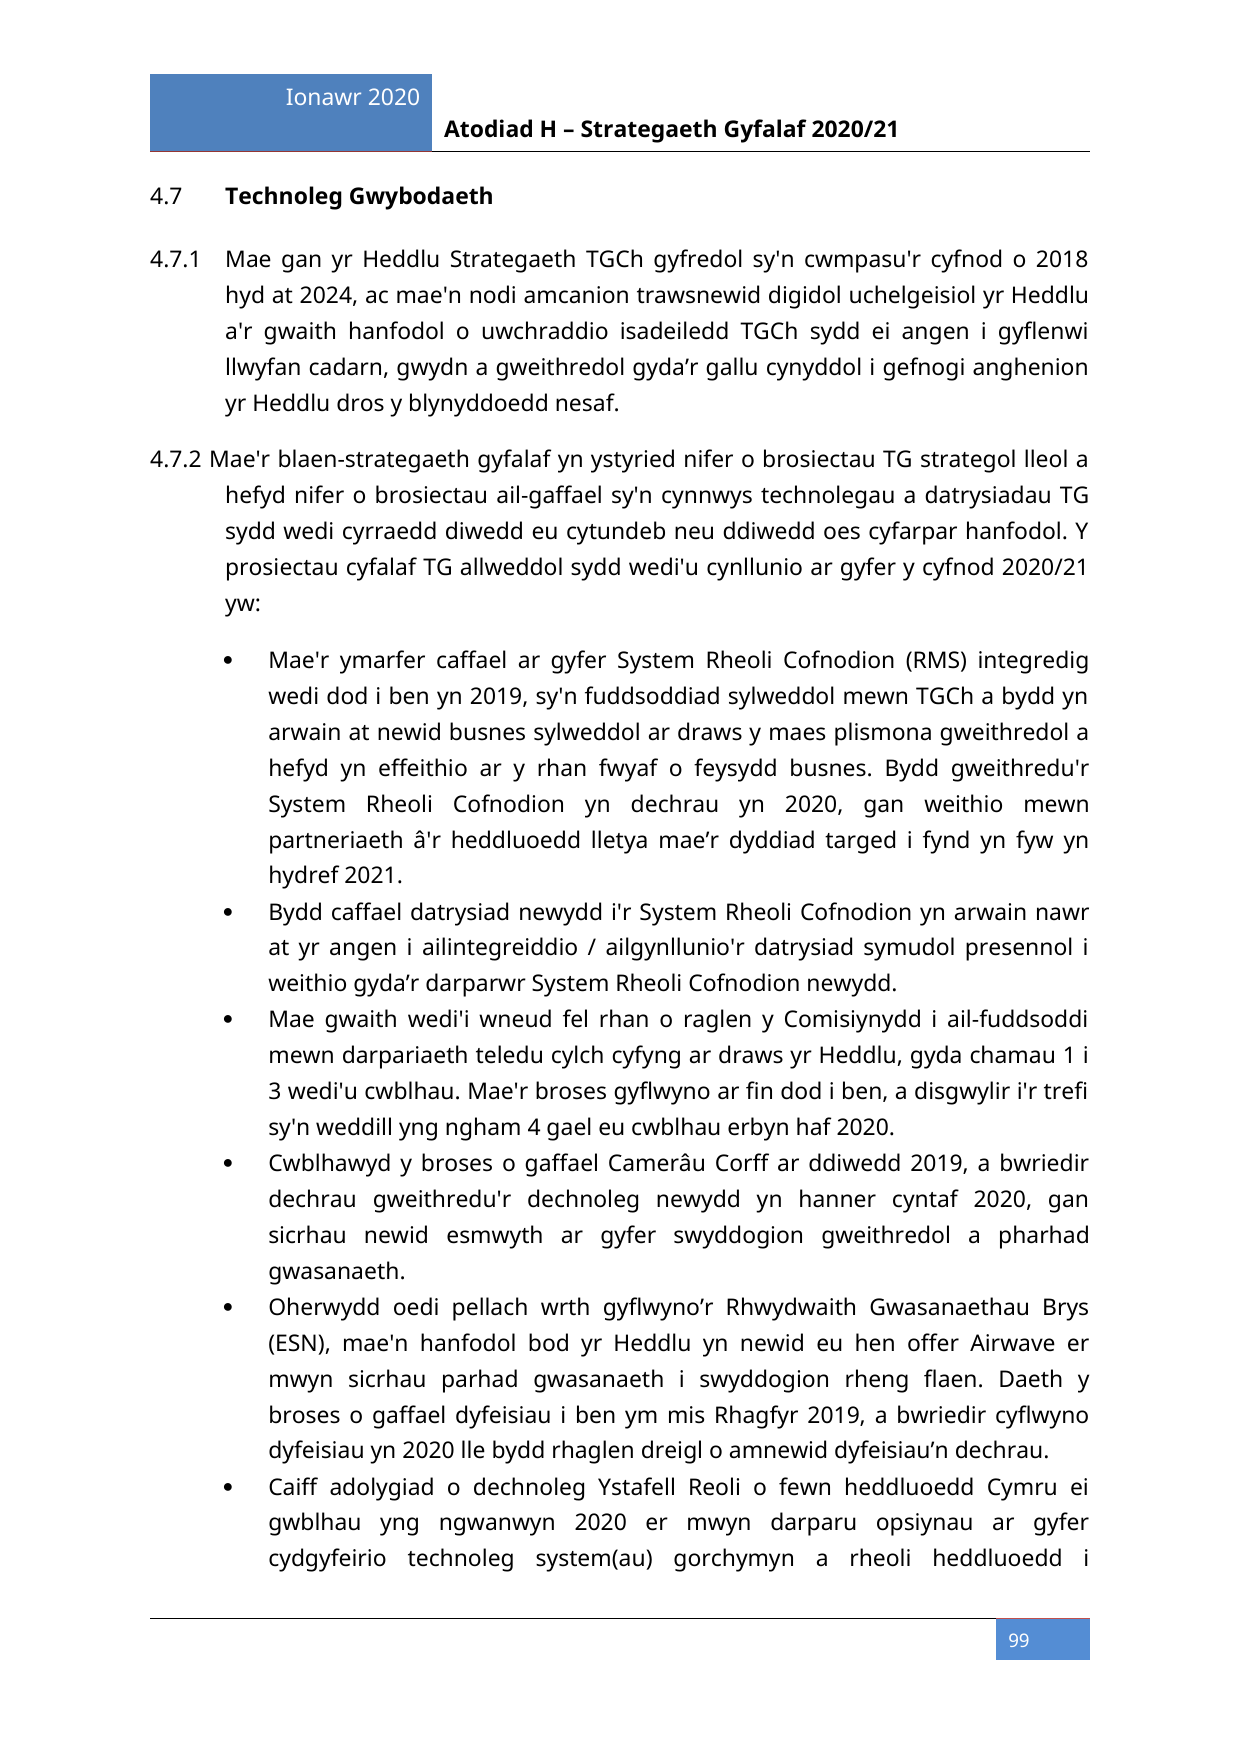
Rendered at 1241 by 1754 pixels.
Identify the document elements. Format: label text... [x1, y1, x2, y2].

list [224, 1470, 1090, 1573]
list Mae'r ymarfer caffael ar gyfer System Rheoli Cofnodion (RMS) integredig wedi dod i ben yn 2019, sy'n fuddsoddiad sylweddol mewn TGCh a bydd yn arwain at newid busnes sylweddol ar draws y maes plismona gweithredol a hefyd yn effeithio ar y rhan fwyaf o feysydd busnes. Bydd gweithredu'r System Rheoli Cofnodion yn dechrau yn 2020, gan weithio mewn partneriaeth â'r heddluoedd lletya mae’r dyddiad targed i fynd yn fyw yn hydref 2021. [224, 644, 1090, 891]
list Bydd caffael datrysiad newydd i'r System Rheoli Cofnodion yn arwain nawr at yr angen i ailintegreiddio / ailgynllunio'r datrysiad symudol presennol i weithio gyda’r darparwr System Rheoli Cofnodion newydd. [224, 895, 1090, 998]
text 4.7.2 Mae'r blaen-strategaeth gyfalaf yn ystyried nifer o brosiectau TG strategol lleol a hefyd nifer o brosiectau ail-gaffael sy'n cynnwys technolegau a datrysiadau TG sydd wedi cyrraedd diwedd eu cytundeb neu ddiwedd oes cyfarpar hanfodol. Y prosiectau cyfalaf TG allweddol sydd wedi'u cynllunio ar gyfer y cyfnod 2020/21 yw: [150, 443, 1090, 618]
list Oherwydd oedi pellach wrth gyflwyno’r Rhwydwaith Gwasanaethau Brys (ESN), mae'n hanfodol bod yr Heddlu yn newid eu hen offer Airwave er mwyn sicrhau parhad gwasanaeth i swyddogion rheng flaen. Daeth y broses o gaffael dyfeisiau i ben ym mis Rhagfyr 2019, a bwriedir cyflwyno dyfeisiau yn 2020 lle bydd rhaglen dreigl o amnewid dyfeisiau’n dechrau. [224, 1291, 1090, 1466]
text 4.7.1 Mae gan yr Heddlu Strategaeth TGCh gyfredol sy'n cwmpasu'r cyfnod o 2018 hyd at 2024, ac mae'n nodi amcanion trawsnewid digidol uchelgeisiol yr Heddlu a'r gwaith hanfodol o uwchraddio isadeiledd TGCh sydd ei angen i gyflenwi llwyfan cadarn, gwydn a gweithredol gyda’r gallu cynyddol i gefnogi anghenion yr Heddlu dros y blynyddoedd nesaf. [150, 243, 1090, 418]
list Technoleg Gwybodaeth [150, 180, 1090, 212]
list Mae gwaith wedi'i wneud fel rhan o raglen y Comisiynydd i ail-fuddsoddi mewn darpariaeth teledu cylch cyfyng ar draws yr Heddlu, gyda chamau 1 i 3 wedi'u cwblhau. Mae'r broses gyflwyno ar fin dod i ben, a disgwylir i'r trefi sy'n weddill yng ngham 4 gael eu cwblhau erbyn haf 2020. [224, 1003, 1090, 1142]
list Cwblhawyd y broses o gaffael Camerâu Corff ar ddiwedd 2019, a bwriedir dechrau gweithredu'r dechnoleg newydd yn hanner cyntaf 2020, gan sicrhau newid esmwyth ar gyfer swyddogion gweithredol a pharhad gwasanaeth. [224, 1147, 1090, 1286]
